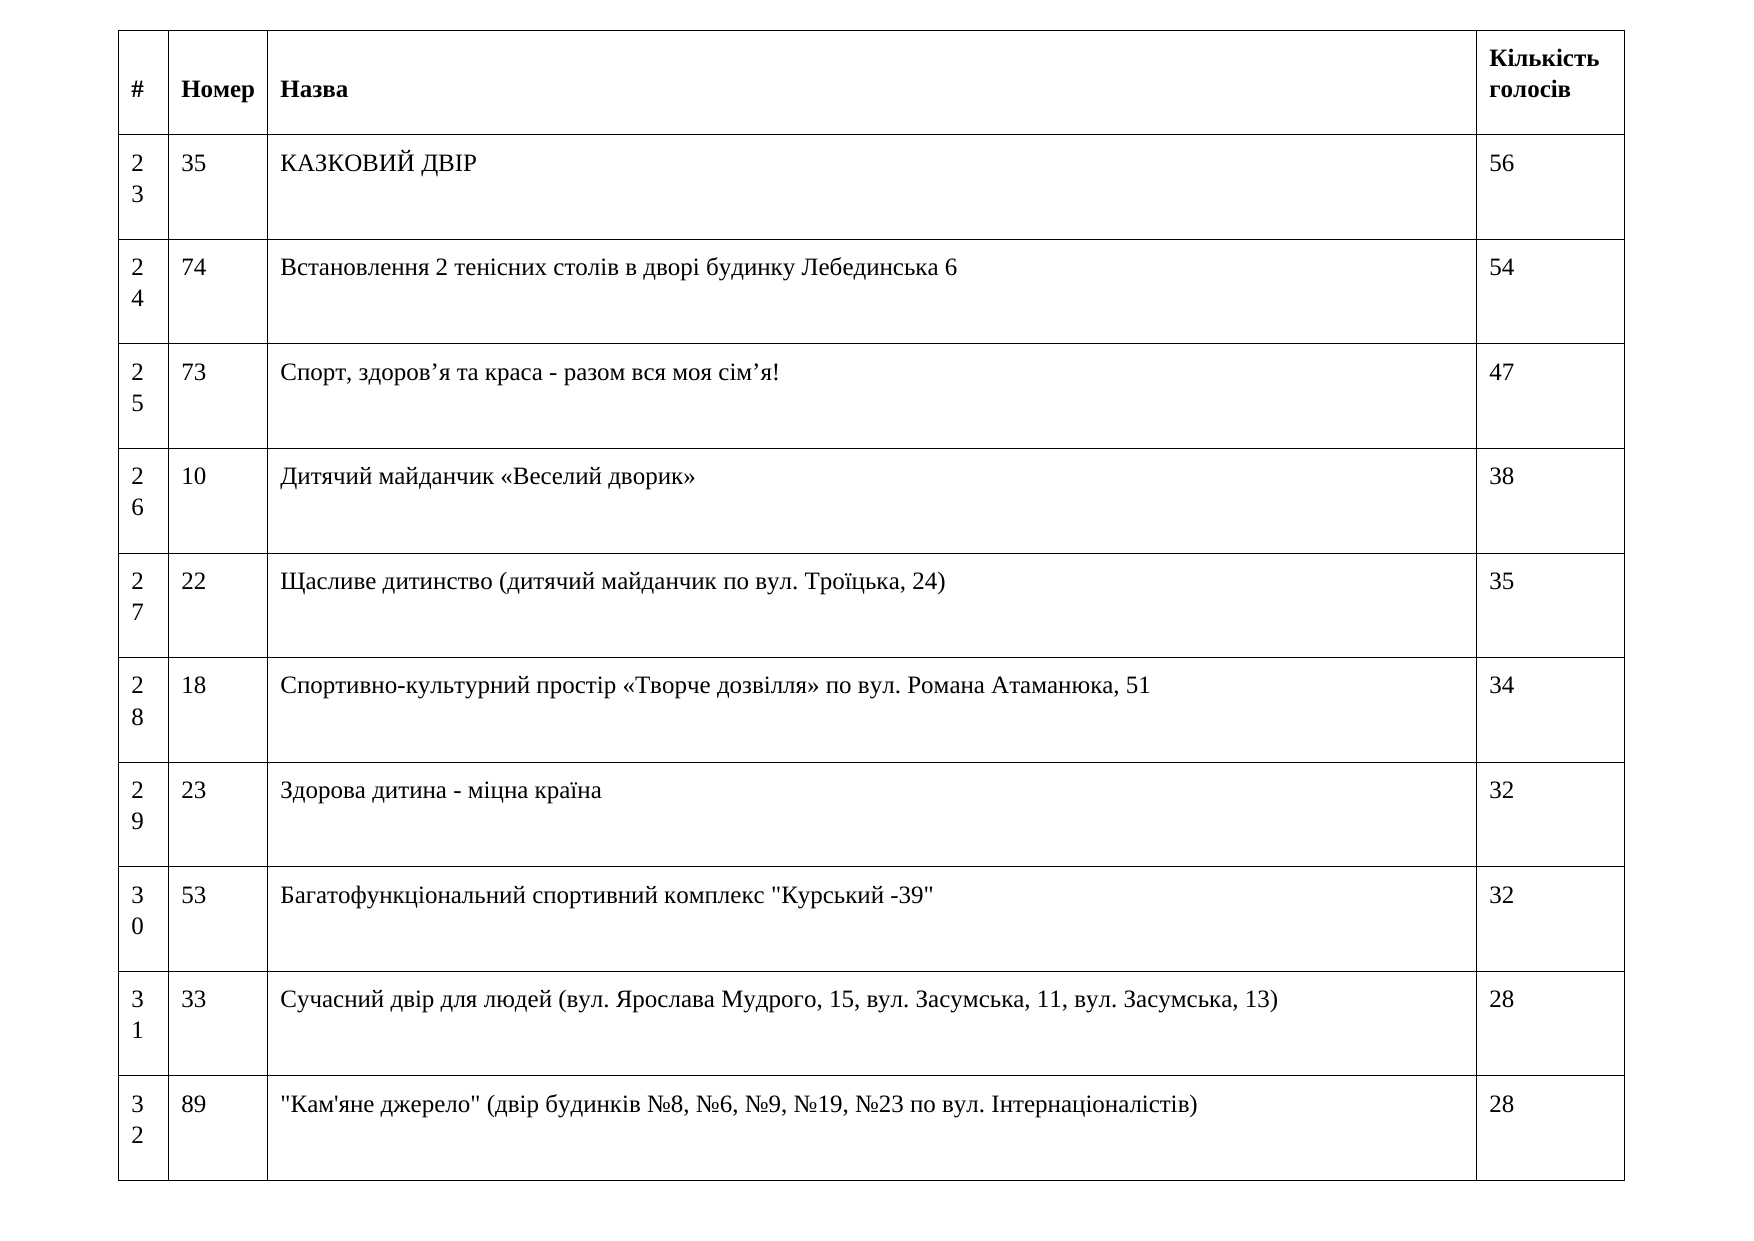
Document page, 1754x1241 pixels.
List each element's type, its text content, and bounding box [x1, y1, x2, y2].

table_cell 26 [119, 449, 168, 552]
table_cell 34 [1477, 658, 1624, 762]
table_header Кількість голосiв [1477, 31, 1624, 134]
table_cell КАЗКОВИЙ ДВІР [268, 135, 1476, 239]
table_cell Спортивно-культурний простір «Творче дозвілля» по вул. Романа Атаманюка, 51 [268, 658, 1476, 762]
table_cell 30 [119, 867, 168, 971]
table_cell 73 [169, 344, 267, 448]
table_cell "Кам'яне джерело" (двір будинків №8, №6, №9, №19, №23 по вул. Інтернаціоналістів) [268, 1076, 1476, 1180]
table_cell 23 [169, 763, 267, 866]
table_cell Здорова дитина - міцна країна [268, 763, 1476, 866]
table_cell 89 [169, 1076, 267, 1180]
table_cell 32 [119, 1076, 168, 1180]
table_cell 47 [1477, 344, 1624, 448]
table_cell 28 [1477, 1076, 1624, 1180]
table_cell 22 [169, 554, 267, 657]
table_cell 29 [119, 763, 168, 866]
table_cell 32 [1477, 867, 1624, 971]
table_cell 31 [119, 972, 168, 1075]
table_cell Сучасний двір для людей (вул. Ярослава Мудрого, 15, вул. Засумська, 11, вул. Засумська, 13) [268, 972, 1476, 1075]
table_cell 25 [119, 344, 168, 448]
table_cell 28 [1477, 972, 1624, 1075]
table_cell 18 [169, 658, 267, 762]
table_cell Дитячий майданчик «Веселий дворик» [268, 449, 1476, 552]
table_cell 24 [119, 240, 168, 343]
table_cell 10 [169, 449, 267, 552]
table_cell 38 [1477, 449, 1624, 552]
table_cell 54 [1477, 240, 1624, 343]
table_cell Багатофункціональний спортивний комплекс "Курський -39" [268, 867, 1476, 971]
table_cell 32 [1477, 763, 1624, 866]
table_header Номер [169, 31, 267, 134]
table_header Назва [268, 31, 1476, 134]
table_cell Встановлення 2 тенісних столів в дворі будинку Лебединська 6 [268, 240, 1476, 343]
table_cell 27 [119, 554, 168, 657]
table_cell Щасливе дитинство (дитячий майданчик по вул. Троїцька, 24) [268, 554, 1476, 657]
table_cell 74 [169, 240, 267, 343]
table_cell 23 [119, 135, 168, 239]
table_header # [119, 31, 168, 134]
table_cell 35 [1477, 554, 1624, 657]
table_cell Спорт, здоров’я та краса - разом вся моя сім’я! [268, 344, 1476, 448]
table_cell 33 [169, 972, 267, 1075]
table_cell 56 [1477, 135, 1624, 239]
table_cell 28 [119, 658, 168, 762]
table_cell 53 [169, 867, 267, 971]
table_cell 35 [169, 135, 267, 239]
